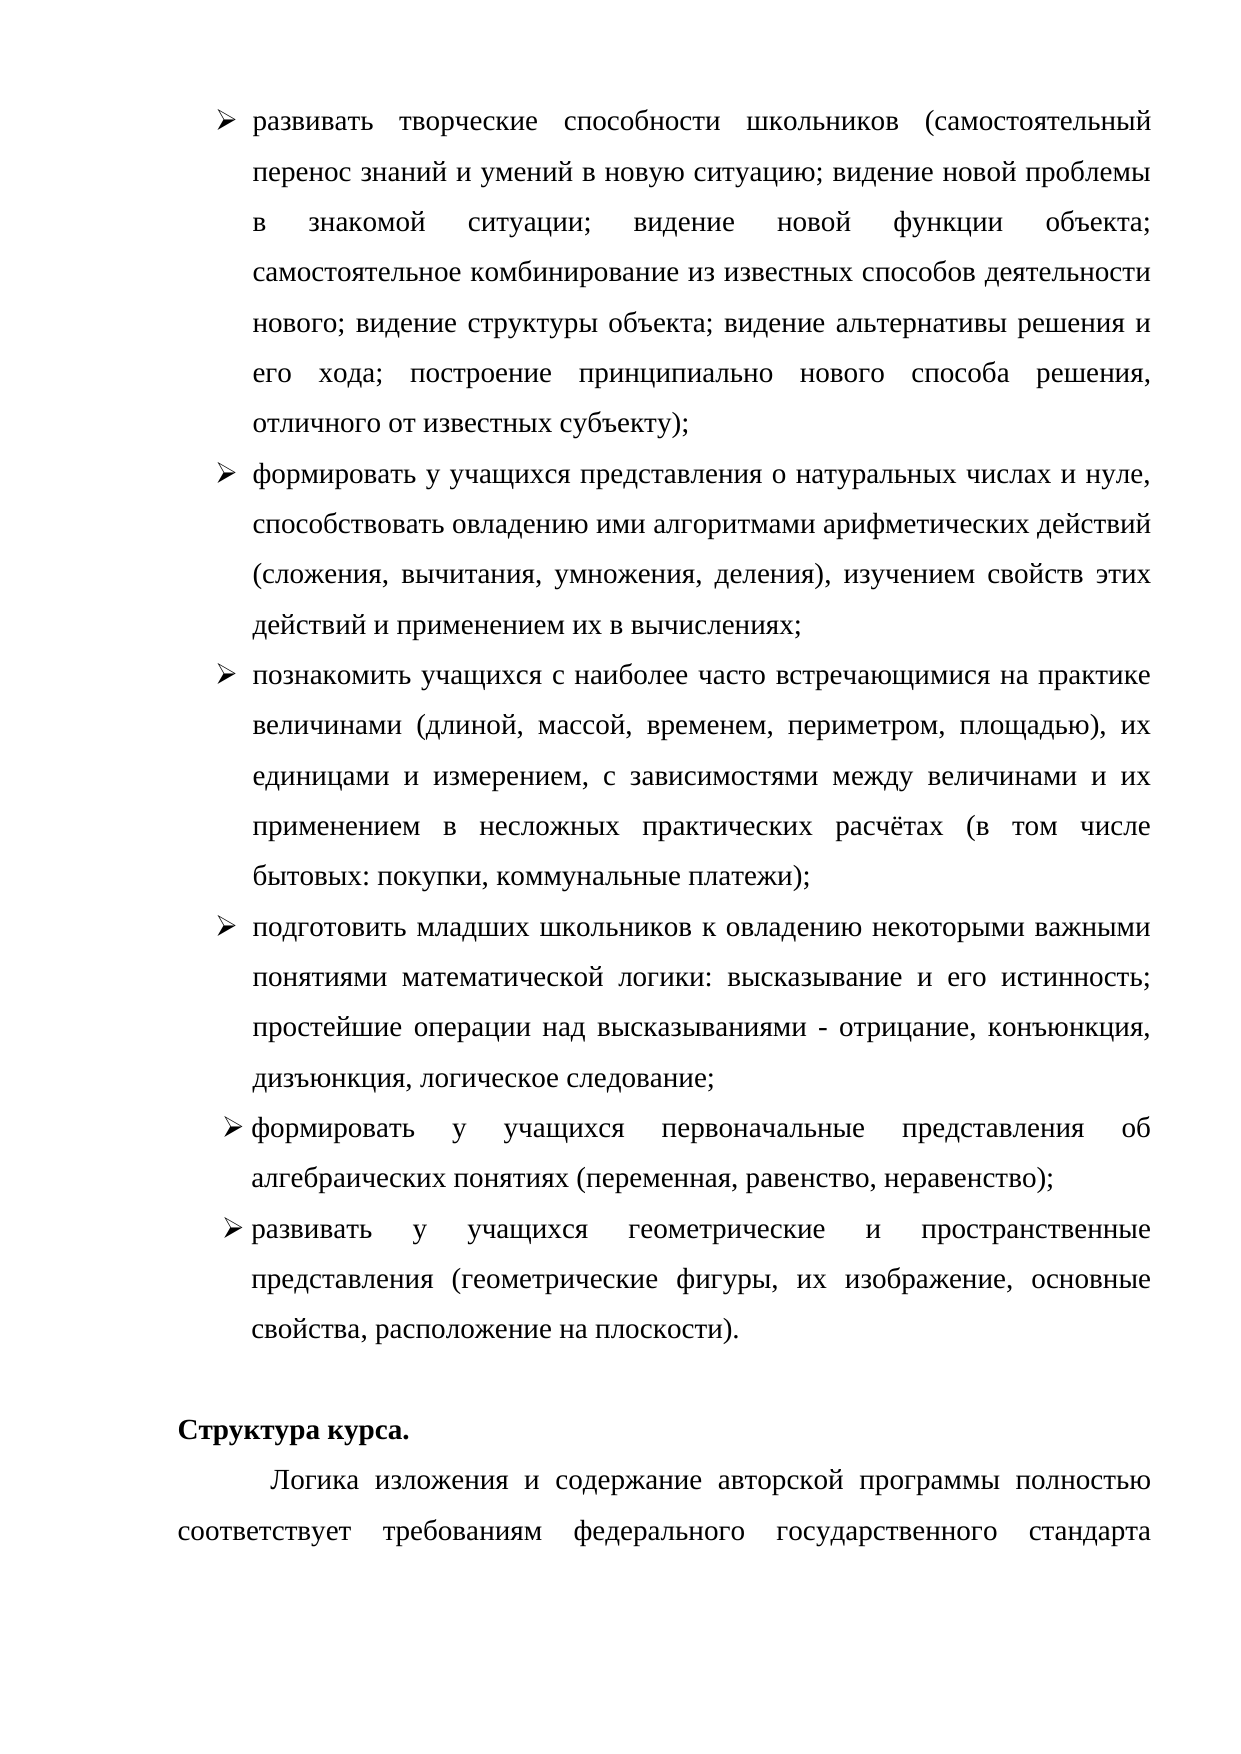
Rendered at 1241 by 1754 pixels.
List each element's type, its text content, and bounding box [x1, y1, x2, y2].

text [177, 1462, 1152, 1546]
text Структура курса. [177, 1412, 1152, 1446]
list познакомить учащихся с наиболее часто встречающимися на практике величинами (длиной, массой, временем, периметром, площадью), их единицами и измерением, с зависимостями между величинами и их применением в несложных практических расчётах (в том числе бытовых: покупки, коммунальные платежи); [215, 657, 1152, 892]
list формировать у учащихся первоначальные представления об алгебраических понятиях (переменная, равенство, неравенство); [222, 1110, 1152, 1194]
list формировать у учащихся представления о натуральных числах и нуле, способствовать овладению ими алгоритмами арифметических действий (сложения, вычитания, умножения, деления), изучением свойств этих действий и применением их в вычислениях; [215, 456, 1152, 640]
list развивать у учащихся геометрические и пространственные представления (геометрические фигуры, их изображение, основные свойства, расположение на плоскости). [222, 1211, 1152, 1345]
list развивать творческие способности школьников (самостоятельный перенос знаний и умений в новую ситуацию; видение новой проблемы в знакомой ситуации; видение новой функции объекта; самостоятельное комбинирование из известных способов деятельности нового; видение структуры объекта; видение альтернативы решения и его хода; построение принципиально нового способа решения, отличного от известных субъекту); [215, 103, 1152, 439]
list подготовить младших школьников к овладению некоторыми важными понятиями математической логики: высказывание и его истинность; простейшие операции над высказываниями - отрицание, конъюнкция, дизъюнкция, логическое следование; [215, 909, 1152, 1093]
